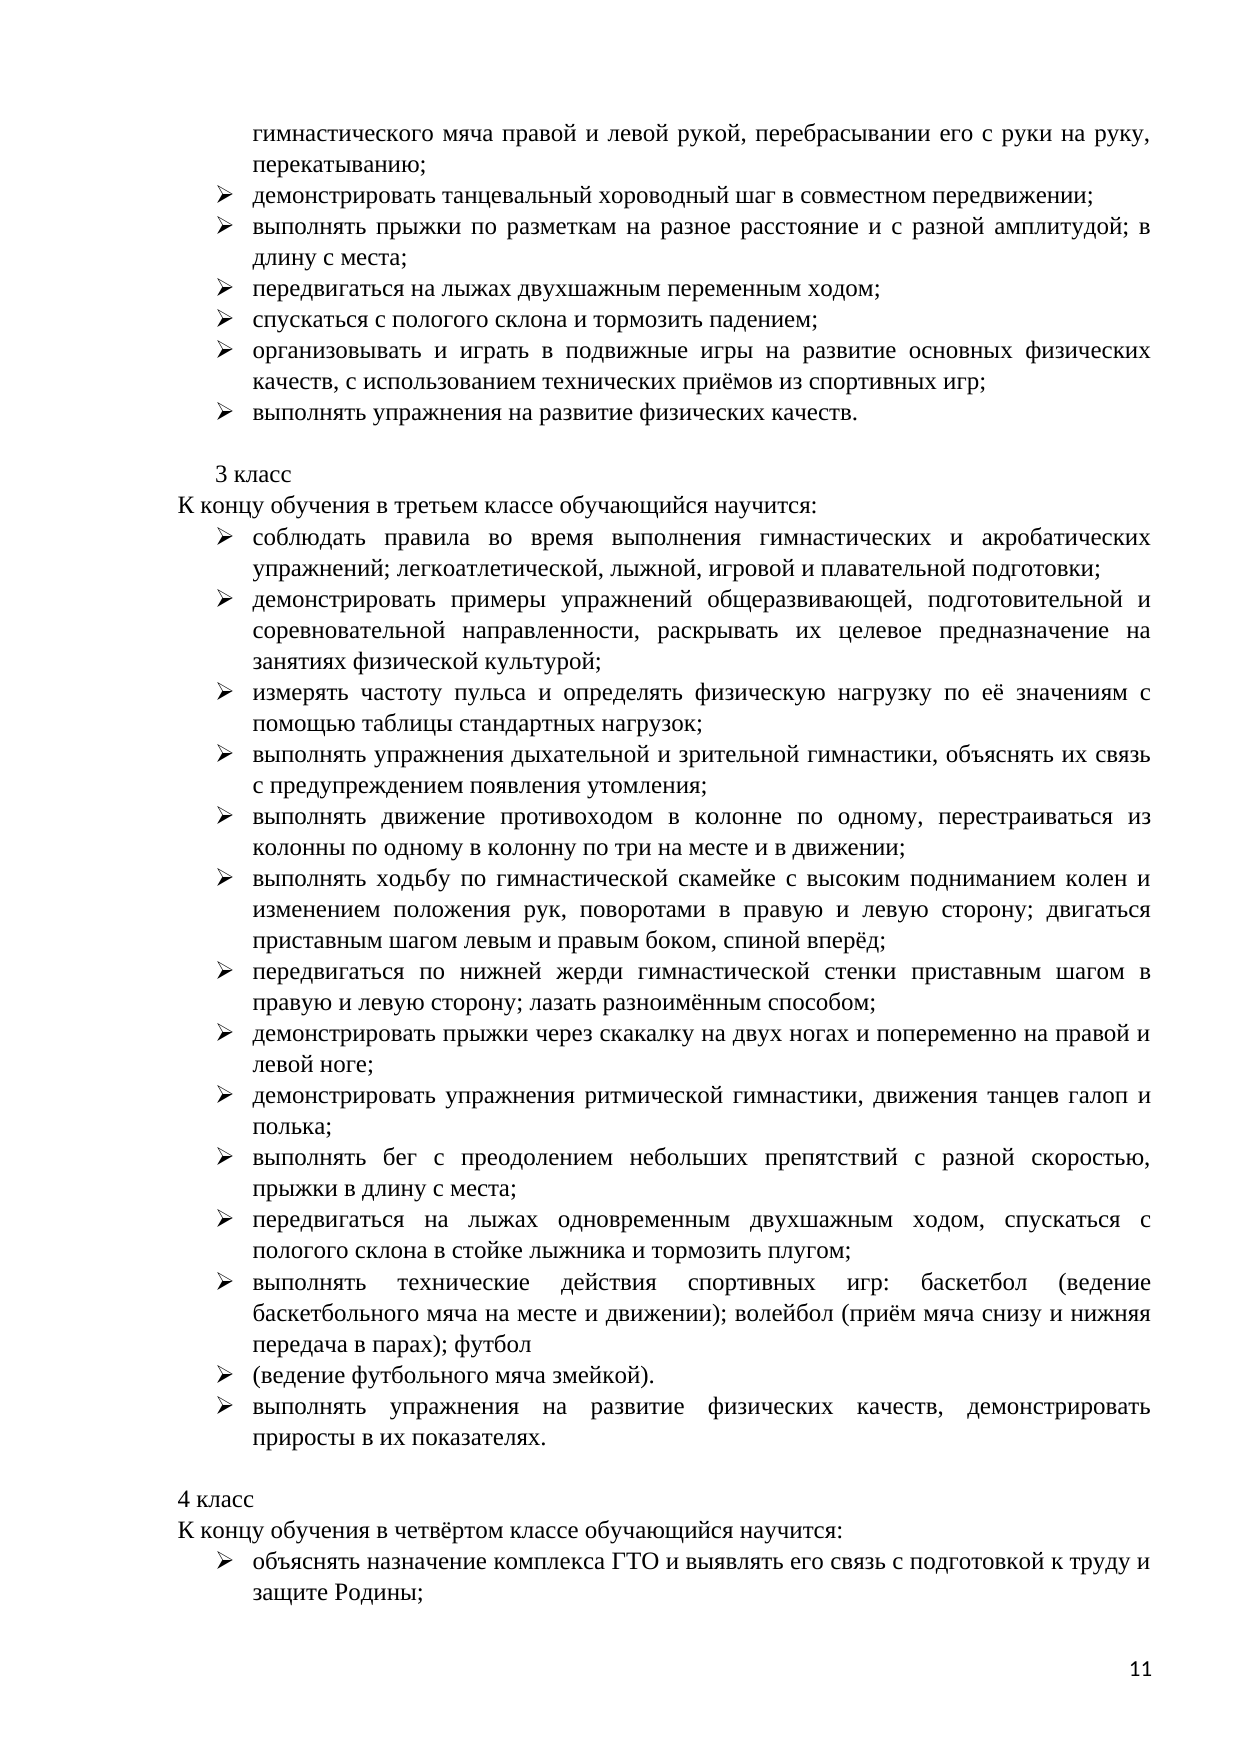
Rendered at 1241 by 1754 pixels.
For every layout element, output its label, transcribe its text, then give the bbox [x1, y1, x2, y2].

list измерять частоту пульса и определять физическую нагрузку по её значениям с помощью таблицы стандартных нагрузок; [215, 677, 1152, 737]
list передвигаться по нижней жерди гимнастической стенки приставным шагом в правую и левую сторону; лазать разноимённым способом; [215, 956, 1152, 1016]
list выполнять упражнения дыхательной и зрительной гимнастики, объяснять их связь с предупреждением появления утомления; [215, 739, 1152, 799]
list соблюдать правила во время выполнения гимнастических и акробатических упражнений; легкоатлетической, лыжной, игровой и плавательной подготовки; [215, 522, 1152, 581]
list демонстрировать примеры упражнений общеразвивающей, подготовительной и соревновательной направленности, раскрывать их целевое предназначение на занятиях физической культурой; [215, 584, 1152, 674]
list выполнять упражнения на развитие физических качеств. [215, 397, 1152, 426]
list объяснять назначение комплекса ГТО и выявлять его связь с подготовкой к труду и защите Родины; [215, 1546, 1152, 1606]
list выполнять технические действия спортивных игр: баскетбол (ведение баскетбольного мяча на месте и движении); волейбол (приём мяча снизу и нижняя передача в парах); футбол [215, 1267, 1152, 1357]
list (ведение футбольного мяча змейкой). [215, 1360, 1152, 1388]
list демонстрировать упражнения ритмической гимнастики, движения танцев галоп и полька; [215, 1080, 1152, 1140]
text 4 класс [177, 1484, 1152, 1513]
list выполнять бег с преодолением небольших препятствий с разной скоростью, прыжки в длину с места; [215, 1142, 1152, 1202]
list выполнять движение противоходом в колонне по одному, перестраиваться из колонны по одному в колонну по три на месте и в движении; [215, 801, 1152, 861]
text К концу обучения в третьем классе обучающийся научится: [177, 491, 1152, 519]
list выполнять прыжки по разметкам на разное расстояние и с разной амплитудой; в длину с места; [215, 211, 1152, 271]
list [215, 118, 1152, 178]
list демонстрировать танцевальный хороводный шаг в совместном передвижении; [215, 180, 1152, 209]
list организовывать и играть в подвижные игры на развитие основных физических качеств, с использованием технических приёмов из спортивных игр; [215, 335, 1152, 395]
list выполнять упражнения на развитие физических качеств, демонстрировать приросты в их показателях. [215, 1391, 1152, 1451]
list спускаться с пологого склона и тормозить падением; [215, 304, 1152, 333]
list передвигаться на лыжах одновременным двухшажным ходом, спускаться с пологого склона в стойке лыжника и тормозить плугом; [215, 1204, 1152, 1264]
list демонстрировать прыжки через скакалку на двух ногах и попеременно на правой и левой ноге; [215, 1018, 1152, 1078]
list передвигаться на лыжах двухшажным переменным ходом; [215, 273, 1152, 302]
text К концу обучения в четвёртом классе обучающийся научится: [177, 1515, 1152, 1544]
list выполнять ходьбу по гимнастической скамейке с высоким подниманием колен и изменением положения рук, поворотами в правую и левую сторону; двигаться приставным шагом левым и правым боком, спиной вперёд; [215, 863, 1152, 954]
text 3 класс [215, 459, 1152, 488]
